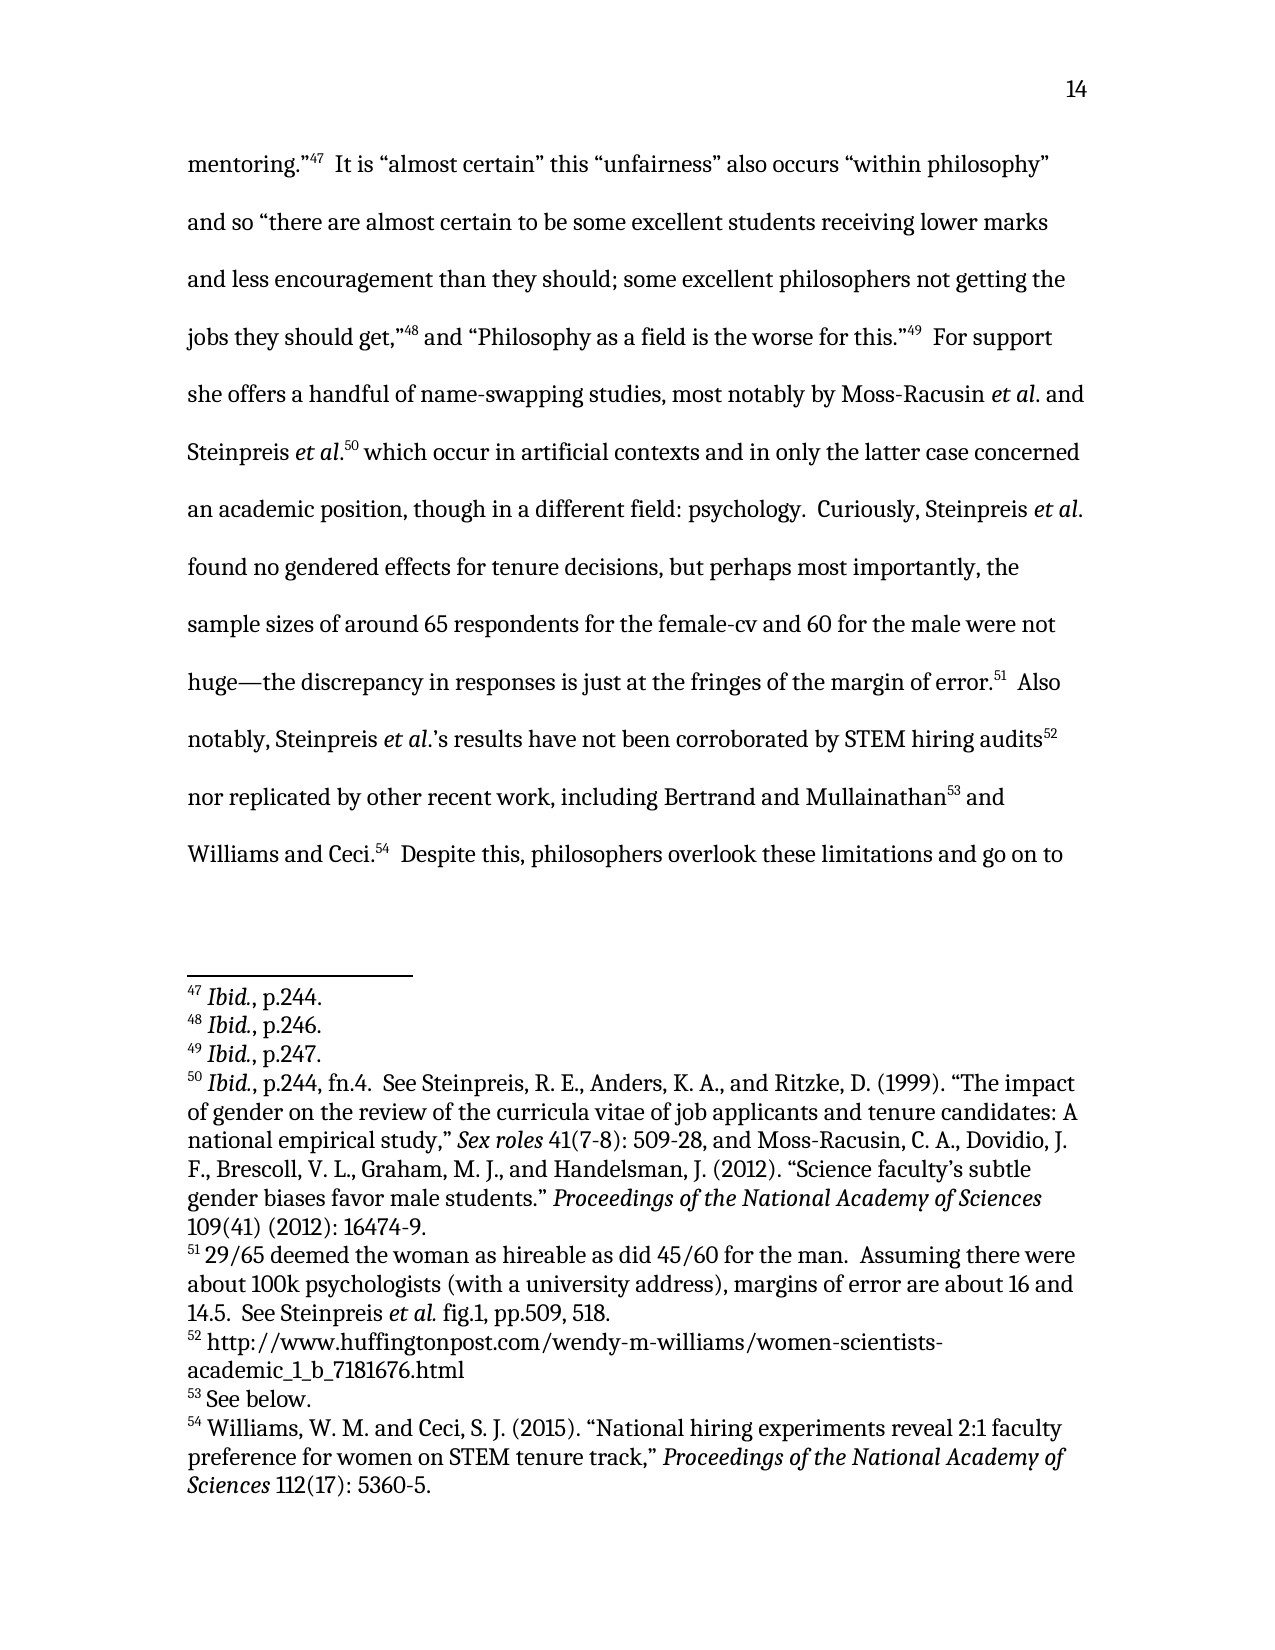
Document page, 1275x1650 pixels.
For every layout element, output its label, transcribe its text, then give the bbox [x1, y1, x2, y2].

text She then offers the example of cv bias, where “The right name makes the reader rate one as more likely to be interviewed, more likely to be hired…and a better prospect for mentoring.” It is “almost certain” this “unfairness” also occurs “within philosophy” and so “there are almost certain to be some excellent students receiving lower marks and less encouragement than they should; some excellent philosophers not getting the jobs they should get,” and “Philosophy as a field is the worse for this.” For support she offers a handful of name-swapping studies, most notably by Moss-Racusin et al. and Steinpreis et al. which occur in artificial contexts and in only the latter case concerned an academic position, though in a different field: psychology. Curiously, Steinpreis et al. found no gendered effects for tenure decisions, but perhaps most importantly, the sample sizes of around 65 respondents for the female-cv and 60 for the male were not huge—the discrepancy in responses is just at the fringes of the margin of error. Also notably, Steinpreis et al.’s results have not been corroborated by STEM hiring audits nor replicated by other recent work, including Bertrand and Mullainathan and Williams and Ceci. Despite this, philosophers overlook these limitations and go on to make exaggerated claims about hiring biases. Given the zeal with which Departments are promoting diversity initiatives, it is not hard to explain why this is happening. [187, 150, 1087, 869]
